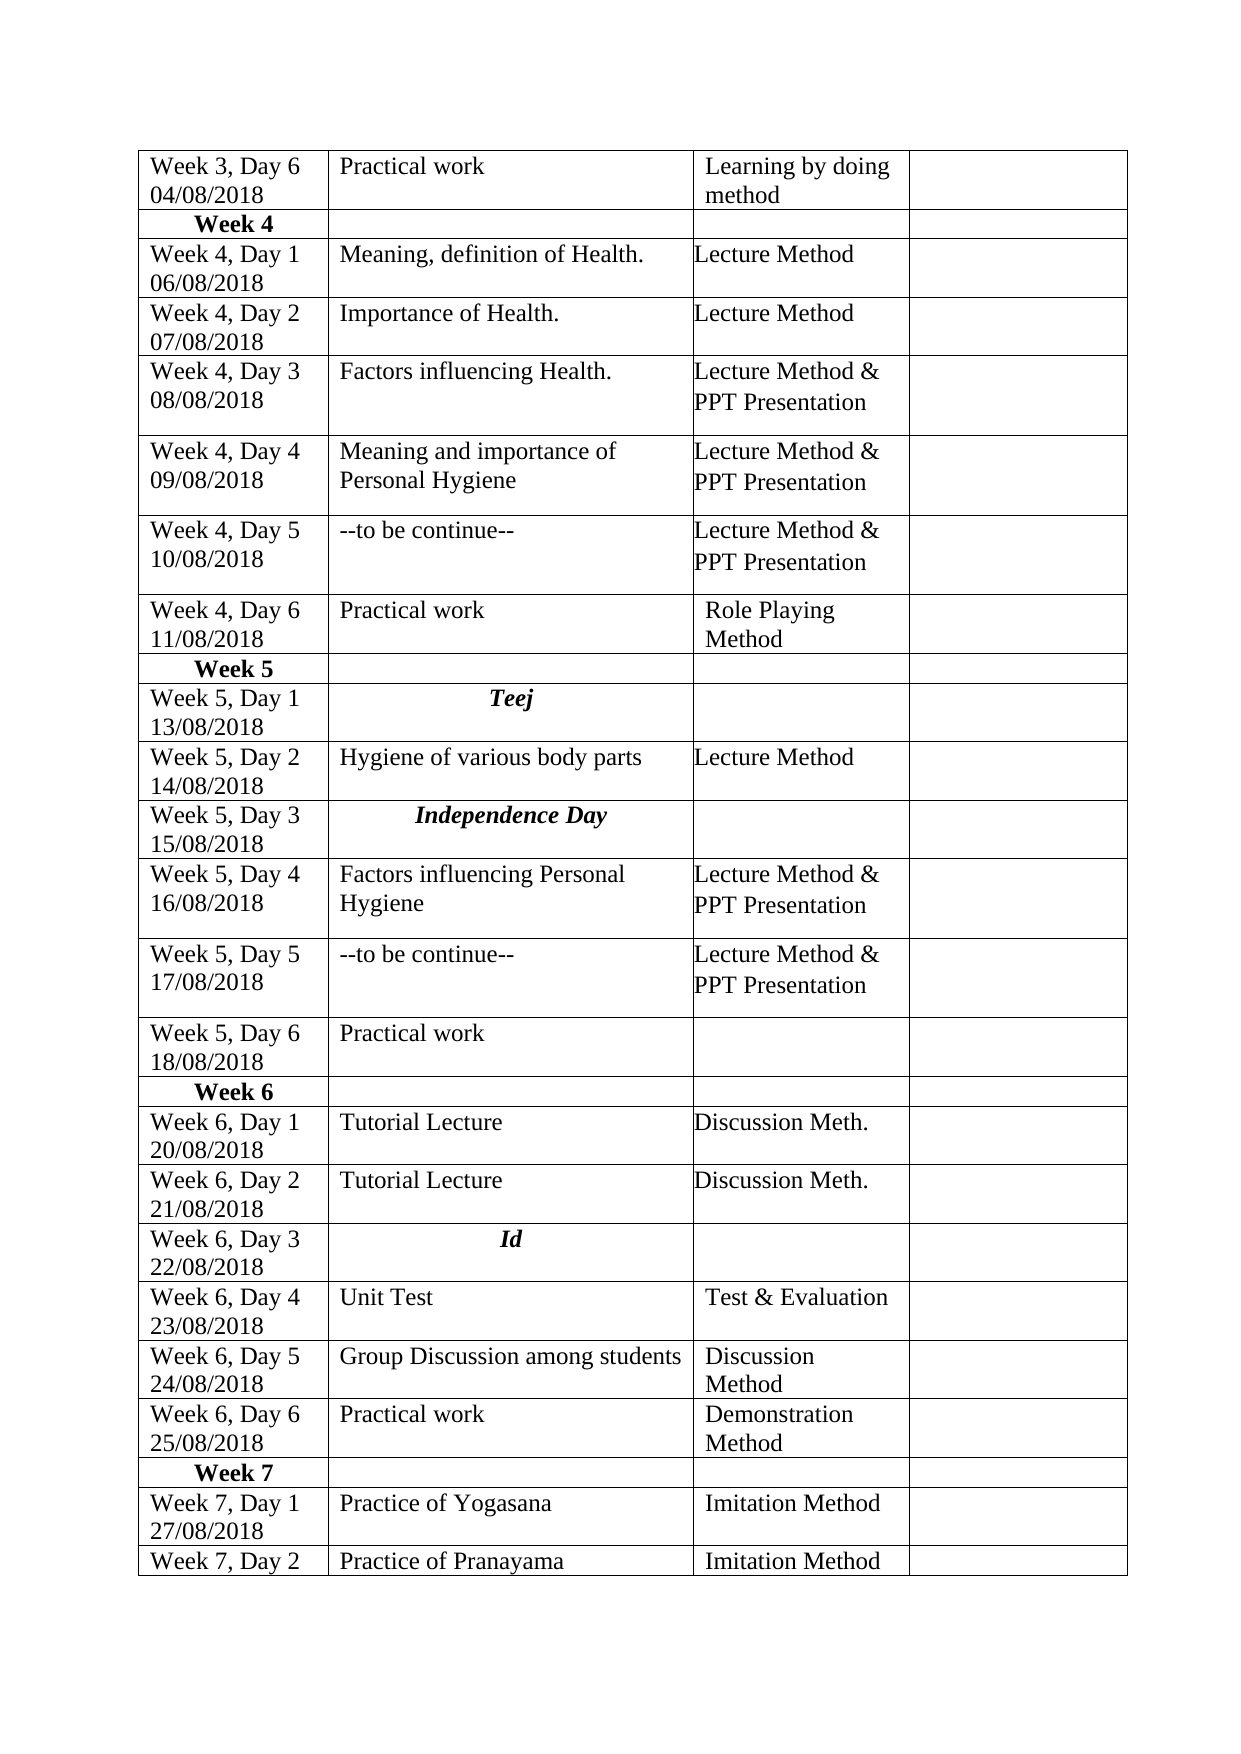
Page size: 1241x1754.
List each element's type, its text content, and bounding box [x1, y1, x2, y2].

table_cell Discussion Method [694, 1341, 909, 1398]
table_cell Week 5 [139, 654, 328, 682]
table_cell Week 4, Day 3 08/08/2018 [139, 356, 328, 435]
table_cell [910, 684, 1127, 741]
table_cell Meaning and importance of Personal Hygiene [329, 436, 693, 514]
table_cell Practical work [329, 595, 693, 653]
table_cell [910, 742, 1127, 799]
table_cell [910, 210, 1127, 238]
table_cell Week 6, Day 3 22/08/2018 [139, 1224, 328, 1281]
table_cell Independence Day [329, 801, 693, 858]
table_cell [910, 1077, 1127, 1106]
table_cell Lecture Method & PPT Presentation [694, 356, 909, 435]
table_cell --to be continue-- [329, 939, 693, 1017]
table_cell [910, 939, 1127, 1017]
table_cell Week 6, Day 4 23/08/2018 [139, 1282, 328, 1340]
table_cell Importance of Health. [329, 298, 693, 355]
table_cell Unit Test [329, 1282, 693, 1340]
table_cell Practical work [329, 151, 693, 208]
table_cell [910, 298, 1127, 355]
table_cell [694, 801, 909, 858]
table_cell Discussion Meth. [694, 1165, 909, 1223]
table_cell [910, 595, 1127, 653]
table_cell Week 3, Day 6 04/08/2018 [139, 151, 328, 208]
table_cell Week 5, Day 2 14/08/2018 [139, 742, 328, 799]
table_cell Week 5, Day 4 16/08/2018 [139, 859, 328, 938]
table_cell Week 4, Day 5 10/08/2018 [139, 516, 328, 594]
table_cell [910, 516, 1127, 594]
table_cell Role Playing Method [694, 595, 909, 653]
table_cell Discussion Meth. [694, 1107, 909, 1164]
table_cell [694, 1224, 909, 1281]
table_cell Week 7, Day 1 27/08/2018 [139, 1488, 328, 1545]
table_cell Week 7 [139, 1458, 328, 1487]
table_cell Group Discussion among students [329, 1341, 693, 1398]
table_cell [910, 1546, 1127, 1575]
table_cell [910, 356, 1127, 435]
table_cell Week 4, Day 2 07/08/2018 [139, 298, 328, 355]
table_cell Lecture Method [694, 239, 909, 297]
table_cell [910, 801, 1127, 858]
table_cell [910, 1165, 1127, 1223]
table_cell [910, 1282, 1127, 1340]
table_cell --to be continue-- [329, 516, 693, 594]
table_cell Practice of Yogasana [329, 1488, 693, 1545]
table_cell Week 4 [139, 210, 328, 238]
table_cell Week 4, Day 1 06/08/2018 [139, 239, 328, 297]
table_cell [329, 1458, 693, 1487]
table_cell Meaning, definition of Health. [329, 239, 693, 297]
table_cell [694, 210, 909, 238]
table_cell Id [329, 1224, 693, 1281]
table_cell Lecture Method & PPT Presentation [694, 516, 909, 594]
table_cell Week 4, Day 4 09/08/2018 [139, 436, 328, 514]
table_cell [329, 654, 693, 682]
table_cell [329, 1077, 693, 1106]
table_cell Demonstration Method [694, 1399, 909, 1457]
table_cell Week 4, Day 6 11/08/2018 [139, 595, 328, 653]
table_cell Week 5, Day 1 13/08/2018 [139, 684, 328, 741]
table_cell [694, 1077, 909, 1106]
table_cell Lecture Method [694, 742, 909, 799]
table_cell [910, 239, 1127, 297]
table_cell Week 6, Day 6 25/08/2018 [139, 1399, 328, 1457]
table_cell Lecture Method & PPT Presentation [694, 859, 909, 938]
table_cell [910, 436, 1127, 514]
table_cell Imitation Method [694, 1488, 909, 1545]
table_cell Imitation Method [694, 1546, 909, 1575]
table_cell Test & Evaluation [694, 1282, 909, 1340]
table_cell [694, 684, 909, 741]
table_cell Week 6, Day 1 20/08/2018 [139, 1107, 328, 1164]
table_cell [910, 1488, 1127, 1545]
table_cell Factors influencing Health. [329, 356, 693, 435]
table_cell [910, 1018, 1127, 1076]
table_cell Tutorial Lecture [329, 1107, 693, 1164]
table_cell Week 6, Day 5 24/08/2018 [139, 1341, 328, 1398]
table_cell [910, 1458, 1127, 1487]
table_cell [910, 654, 1127, 682]
table_cell Week 6 [139, 1077, 328, 1106]
table_cell Week 5, Day 5 17/08/2018 [139, 939, 328, 1017]
table_cell Practical work [329, 1399, 693, 1457]
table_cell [329, 1546, 693, 1575]
table_cell [694, 1018, 909, 1076]
table_cell Lecture Method [694, 298, 909, 355]
table_cell Hygiene of various body parts [329, 742, 693, 799]
table_cell Learning by doing method [694, 151, 909, 208]
table_cell [910, 1399, 1127, 1457]
table_cell Tutorial Lecture [329, 1165, 693, 1223]
table_cell Practical work [329, 1018, 693, 1076]
table_cell Lecture Method & PPT Presentation [694, 939, 909, 1017]
table_cell Lecture Method & PPT Presentation [694, 436, 909, 514]
table_cell Week 6, Day 2 21/08/2018 [139, 1165, 328, 1223]
table_cell Teej [329, 684, 693, 741]
table_cell [329, 210, 693, 238]
table_cell [910, 1341, 1127, 1398]
table_cell [910, 859, 1127, 938]
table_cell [139, 1546, 328, 1575]
table_cell [910, 1107, 1127, 1164]
table_cell Week 5, Day 3 15/08/2018 [139, 801, 328, 858]
table_cell [694, 654, 909, 682]
table_cell [910, 1224, 1127, 1281]
table_cell Week 5, Day 6 18/08/2018 [139, 1018, 328, 1076]
table_cell Factors influencing Personal Hygiene [329, 859, 693, 938]
table_cell [694, 1458, 909, 1487]
table_cell [910, 151, 1127, 208]
